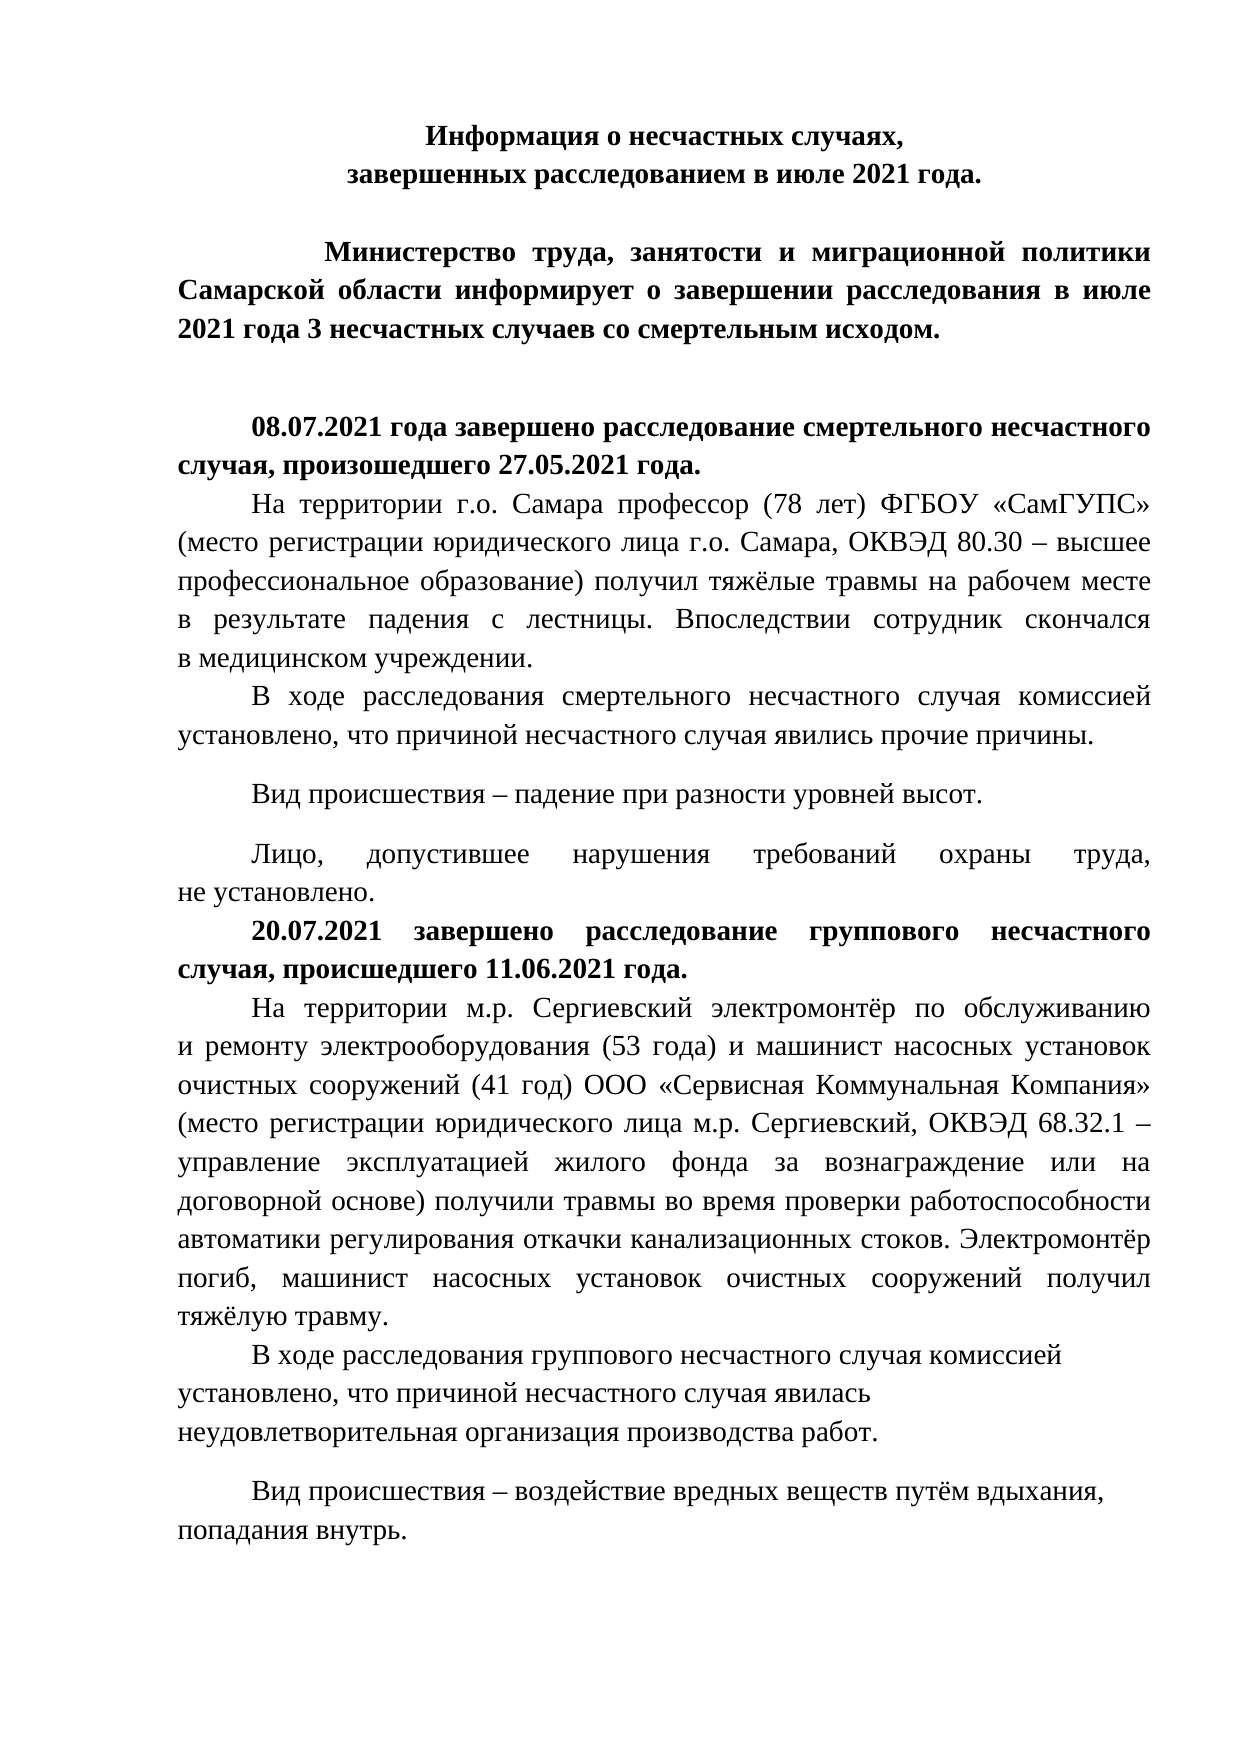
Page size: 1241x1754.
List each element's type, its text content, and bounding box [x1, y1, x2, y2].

list На территории м.р. Сергиевский электромонтёр по обслуживанию и ремонту электрооборудования (53 года) и машинист насосных установок очистных сооружений (41 год) ООО «Сервисная Коммунальная Компания» (место регистрации юридического лица м.р. Сергиевский, ОКВЭД 68.32.1 – управление эксплуатацией жилого фонда за вознаграждение или на договорной основе) получили травмы во время проверки работоспособности автоматики регулирования откачки канализационных стоков. Электромонтёр погиб, машинист насосных установок очистных сооружений получил тяжёлую травму. [177, 990, 1152, 1332]
text В ходе расследования группового несчастного случая комиссией установлено, что причиной несчастного случая явилась неудовлетворительная организация производства работ. [177, 1337, 1152, 1447]
text Вид происшествия – воздействие вредных веществ путём вдыхания, попадания внутрь. [177, 1473, 1152, 1545]
text Министерство труда, занятости и миграционной политики Самарской области информирует о завершении расследования в июле 2021 года 3 несчастных случаев со смертельным исходом. [177, 234, 1152, 344]
text В ходе расследования смертельного несчастного случая комиссией установлено, что причиной несчастного случая явились прочие причины. [177, 678, 1152, 751]
list На территории г.о. Самара профессор (78 лет) ФГБОУ «СамГУПС» (место регистрации юридического лица г.о. Самара, ОКВЭД 80.30 – высшее профессиональное образование) получил тяжёлые травмы на рабочем месте в результате падения с лестницы. Впоследствии сотрудник скончался в медицинском учреждении. [177, 486, 1152, 673]
list Лицо, допустившее нарушения требований охраны труда, не установлено. [177, 836, 1152, 908]
text Вид происшествия – падение при разности уровней высот. [177, 776, 1152, 810]
list 20.07.2021 завершено расследование группового несчастного случая, происшедшего 11.06.2021 года. [177, 913, 1152, 985]
list 08.07.2021 года завершено расследование смертельного несчастного случая, произошедшего 27.05.2021 года. [177, 409, 1152, 481]
text завершенных расследованием в июле 2021 года. [177, 157, 1152, 190]
text Информация о несчастных случаях, [177, 118, 1152, 152]
